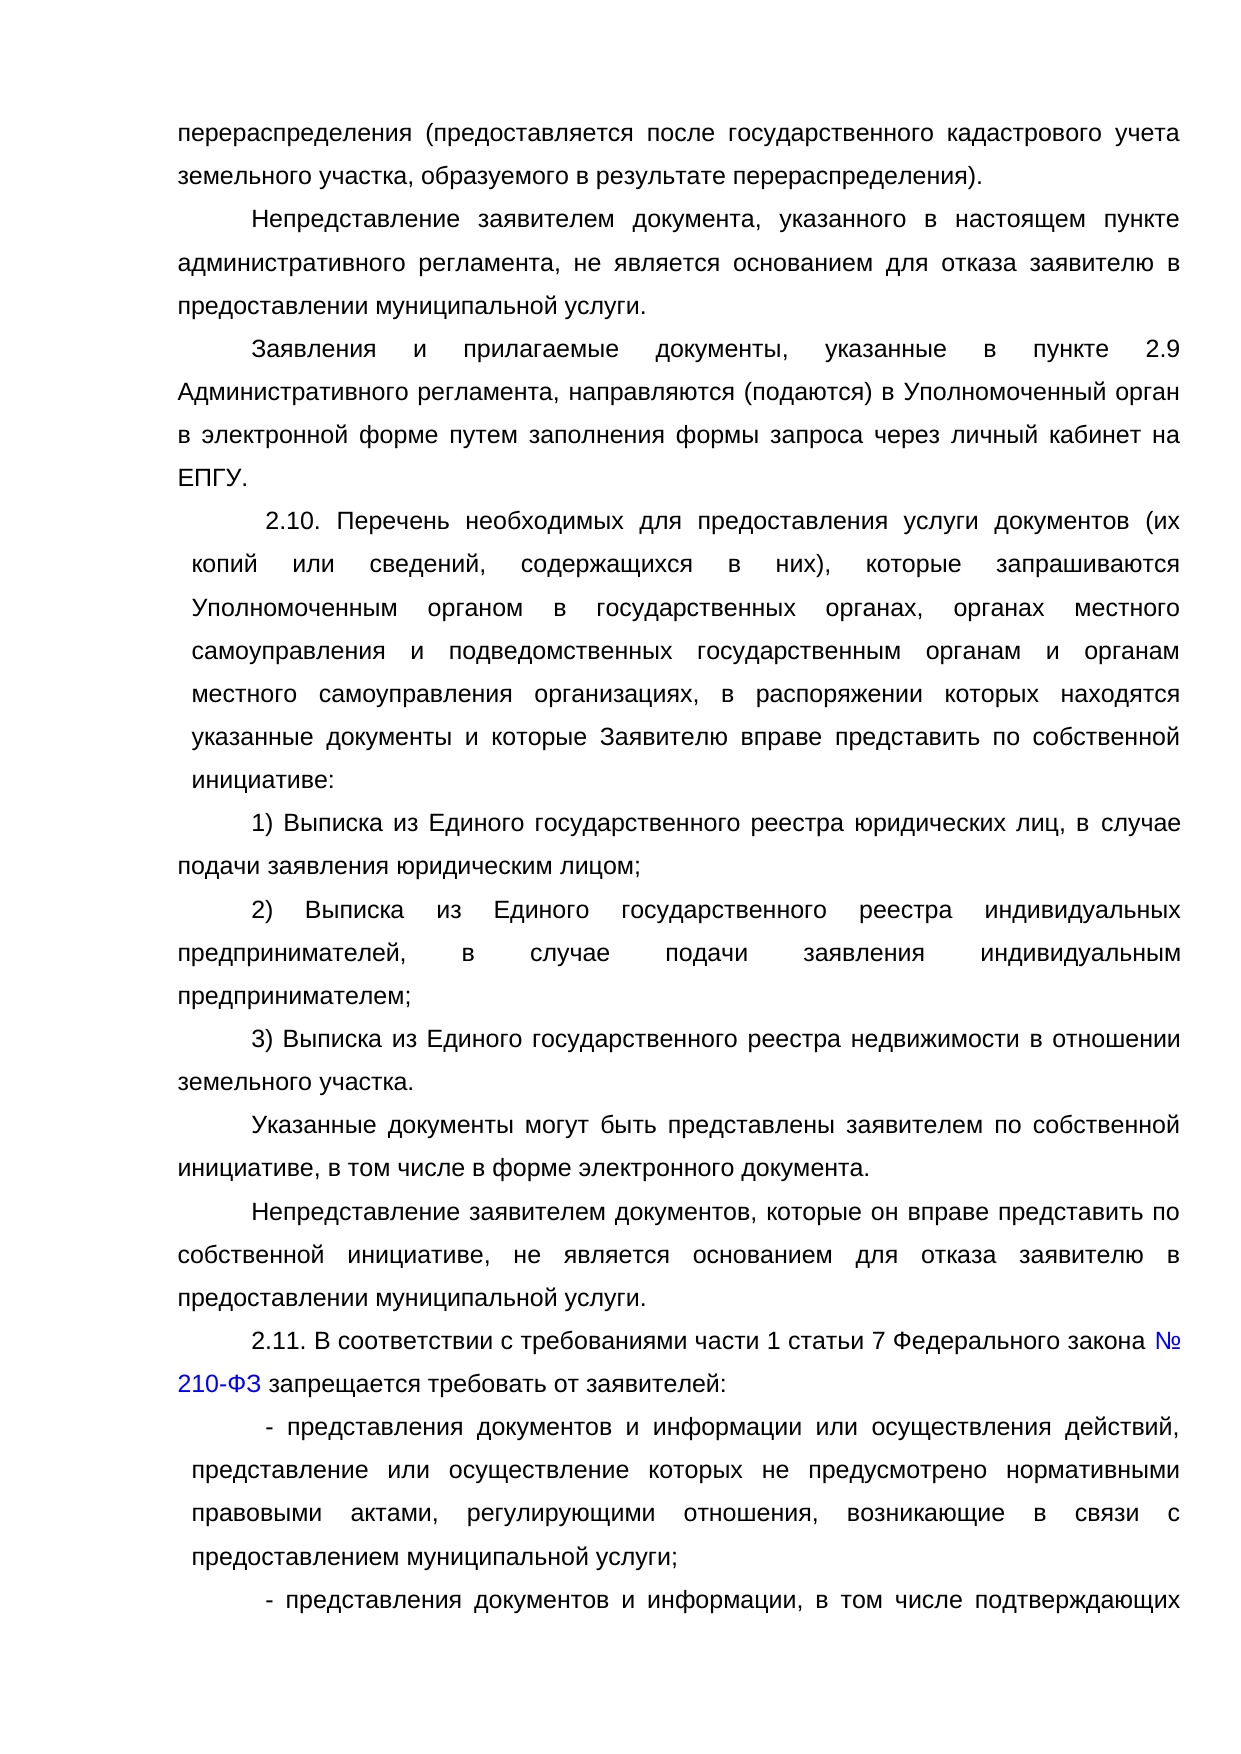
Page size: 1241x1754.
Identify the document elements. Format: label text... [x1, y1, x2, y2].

text Непредставление заявителем документов, которые он вправе представить по собственной инициативе, не является основанием для отказа заявителю в предоставлении муниципальной услуги. [177, 1197, 1181, 1312]
list 2.10. Перечень необходимых для предоставления услуги документов (их копий или сведений, содержащихся в них), которые запрашиваются Уполномоченным органом в государственных органах, органах местного самоуправления и подведомственных государственным органам и органам местного самоуправления организациях, в распоряжении которых находятся указанные документы и которые Заявителю вправе представить по собственной инициативе: [191, 506, 1181, 794]
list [177, 118, 1181, 190]
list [191, 1585, 1181, 1613]
list - представления документов и информации или осуществления действий, представление или осуществление которых не предусмотрено нормативными правовыми актами, регулирующими отношения, возникающие в связи с предоставлением муниципальной услуги; [191, 1412, 1181, 1570]
list Непредставление заявителем документа, указанного в настоящем пункте административного регламента, не является основанием для отказа заявителю в предоставлении муниципальной услуги. [177, 204, 1181, 319]
text 1) Выписка из Единого государственного реестра юридических лиц, в случае подачи заявления юридическим лицом; [177, 808, 1181, 880]
list 2.11. В соответствии с требованиями части 1 статьи 7 Федерального закона № 210-ФЗ запрещается требовать от заявителей: [177, 1326, 1181, 1398]
list Заявления и прилагаемые документы, указанные в пункте 2.9 Административного регламента, направляются (подаются) в Уполномоченный орган в электронной форме путем заполнения формы запроса через личный кабинет на ЕПГУ. [177, 334, 1181, 492]
text 3) Выписка из Единого государственного реестра недвижимости в отношении земельного участка. [177, 1024, 1181, 1096]
text 2) Выписка из Единого государственного реестра индивидуальных предпринимателей, в случае подачи заявления индивидуальным предпринимателем; [177, 894, 1181, 1009]
text Указанные документы могут быть представлены заявителем по собственной инициативе, в том числе в форме электронного документа. [177, 1110, 1181, 1182]
